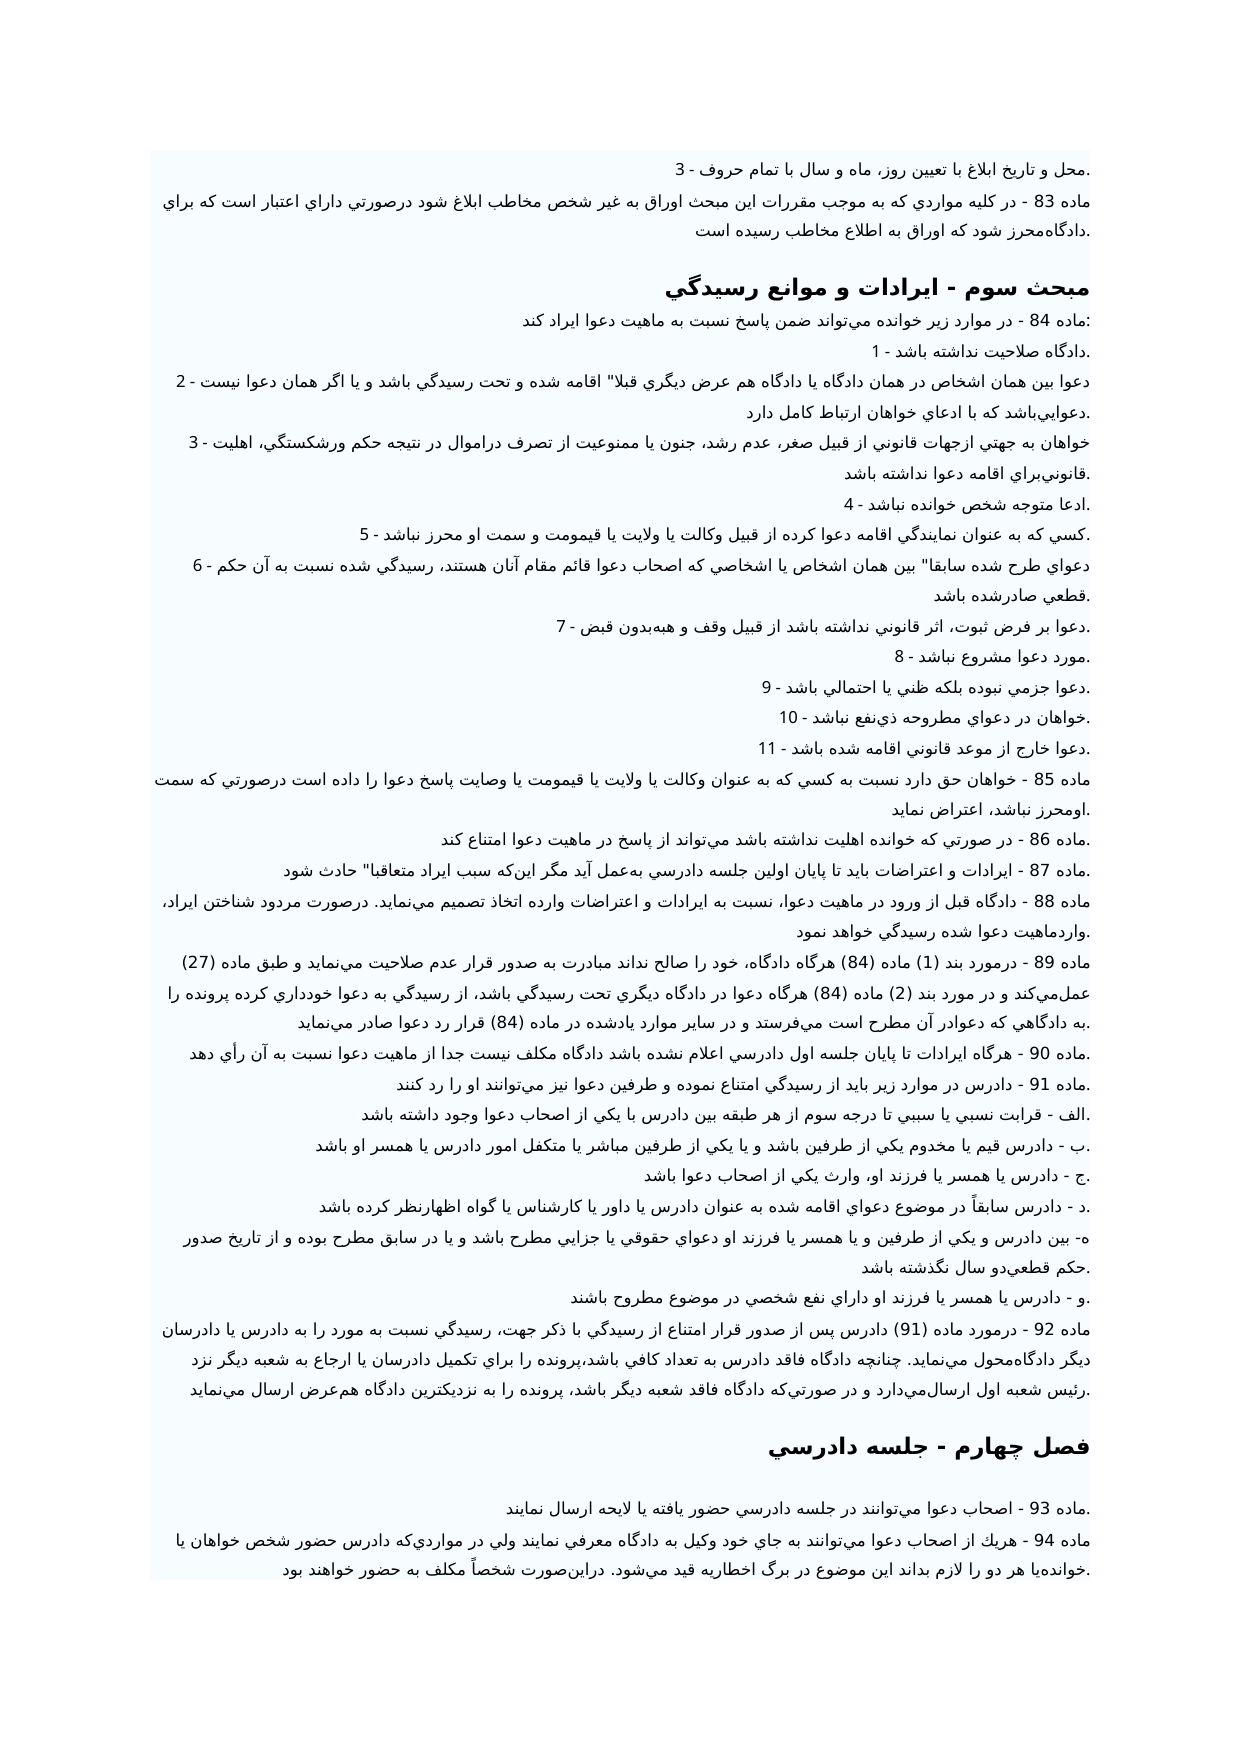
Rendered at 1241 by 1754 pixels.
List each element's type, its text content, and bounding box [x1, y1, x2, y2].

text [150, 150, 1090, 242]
text فصل چهارم - جلسه دادرسي [150, 1429, 1090, 1460]
text ‌مبحث سوم - ايرادات و موانع رسيدگي ‌ماده 84 - در موارد زير خوانده مي‌تواند ضمن پاسخ نسبت به ماهيت دعوا ايراد كند: 1 - دادگاه صلاحيت نداشته باشد. 2 - دعوا بين همان اشخاص در همان دادگاه يا دادگاه هم عرض ديگري قبلا" اقامه شده و تحت رسيدگي باشد و يا اگر همان دعوا نيست دعوايي‌باشد كه با ادعاي خواهان ارتباط كامل دارد. 3 - خواهان به جهتي ازجهات قانوني از قبيل صغر، عدم رشد، جنون يا ممنوعيت از تصرف دراموال در نتيجه حكم ورشكستگي، اهليت قانوني‌براي اقامه دعوا نداشته باشد. 4 - ادعا متوجه شخص خوانده نباشد. 5 - كسي كه به عنوان نمايندگي اقامه دعوا كرده از قبيل وكالت يا ولايت يا قيمومت و سمت او محرز نباشد. 6 - دعواي طرح شده سابقا" بين همان اشخاص يا اشخاصي كه اصحاب دعوا قائم مقام آنان هستند، رسيدگي شده نسبت به آن حكم قطعي صادر‌شده باشد. 7 - دعوا بر فرض ثبوت، اثر قانوني نداشته باشد از قبيل وقف و هبه‌بدون قبض. 8 - مورد دعوا مشروع نباشد. 9 - دعوا جزمي نبوده بلكه ظني يا احتمالي باشد. 10 - خواهان در دعواي مطروحه ذي‌نفع نباشد. 11 - دعوا خارج از موعد قانوني اقامه شده باشد. ‌ماده 85 - خواهان حق دارد نسبت به كسي كه به عنوان وكالت يا ولايت يا قيمومت يا وصايت پاسخ دعوا را داده است درصورتي كه سمت او‌محرز نباشد، اعتراض نمايد. ‌ماده 86 - در صورتي كه خوانده اهليت نداشته باشد مي‌تواند از پاسخ در ماهيت دعوا امتناع كند. ‌ماده 87 - ايرادات و اعتراضات بايد تا پايان اولين جلسه دادرسي به‌عمل آيد مگر اين‌كه سبب ايراد متعاقبا" حادث شود. ‌ماده 88 - دادگاه قبل از ورود در ماهيت دعوا، نسبت به ايرادات و اعتراضات وارده اتخاذ تصميم مي‌نمايد. درصورت مردود شناختن ايراد، وارد‌ماهيت دعوا شده رسيدگي خواهد نمود. ‌ماده 89 - درمورد بند (1) ماده (84) هرگاه دادگاه، خود را صالح نداند مبادرت به صدور قرار عدم صلاحيت مي‌نمايد و طبق ماده (27) عمل‌مي‌كند و در مورد بند (2) ماده (84) هرگاه دعوا در دادگاه ديگري تحت رسيدگي باشد، از رسيدگي به دعوا خودداري كرده پرونده را به دادگاهي كه دعوا‌در آن مطرح است مي‌فرستد و در ساير موارد يادشده در ماده (84) قرار رد دعوا صادر مي‌نمايد. ‌ماده 90 - هرگاه ايرادات تا پايان جلسه اول دادرسي اعلام نشده باشد دادگاه مكلف نيست جدا از ماهيت دعوا نسبت به آن رأي دهد. ‌ماده 91 - دادرس در موارد زير بايد از رسيدگي امتناع نموده و طرفين دعوا نيز مي‌توانند او را رد كنند. ‌الف - قرابت نسبي يا سببي تا درجه سوم از هر طبقه بين دادرس با يكي از اصحاب دعوا وجود داشته باشد. ب - دادرس قيم يا مخدوم يكي از طرفين باشد و يا يكي از طرفين مباشر يا متكفل امور دادرس يا همسر او باشد. ج - دادرس يا همسر يا فرزند او، وارث يكي از اصحاب دعوا باشد. ‌د - دادرس سابقاً در موضوع دعواي اقامه شده به عنوان دادرس يا داور يا كارشناس يا گواه اظهارنظر كرده باشد. ه- بين دادرس و يكي از طرفين و يا همسر يا فرزند او دعواي حقوقي يا جزايي مطرح باشد و يا در سابق مطرح بوده و از تاريخ صدور حكم قطعي‌دو سال نگذشته باشد. ‌و - دادرس يا همسر يا فرزند او داراي نفع شخصي در موضوع مطروح باشند. ‌ماده 92 - درمورد ماده (91) دادرس پس از صدور قرار امتناع از رسيدگي با ذكر جهت، رسيدگي نسبت به مورد را به دادرس يا دادرسان ديگر دادگاه‌محول مي‌نمايد. چنانچه دادگاه فاقد دادرس به تعداد كافي باشد،‌پرونده را براي تكميل دادرسان يا ارجاع به شعبه ديگر نزد رئيس شعبه اول ارسال‌مي‌دارد و در صورتي‌كه دادگاه فاقد شعبه ديگر باشد، پرونده را به نزديكترين دادگاه هم‌عرض ارسال مي‌نمايد. [150, 271, 1090, 1400]
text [150, 1489, 1090, 1580]
